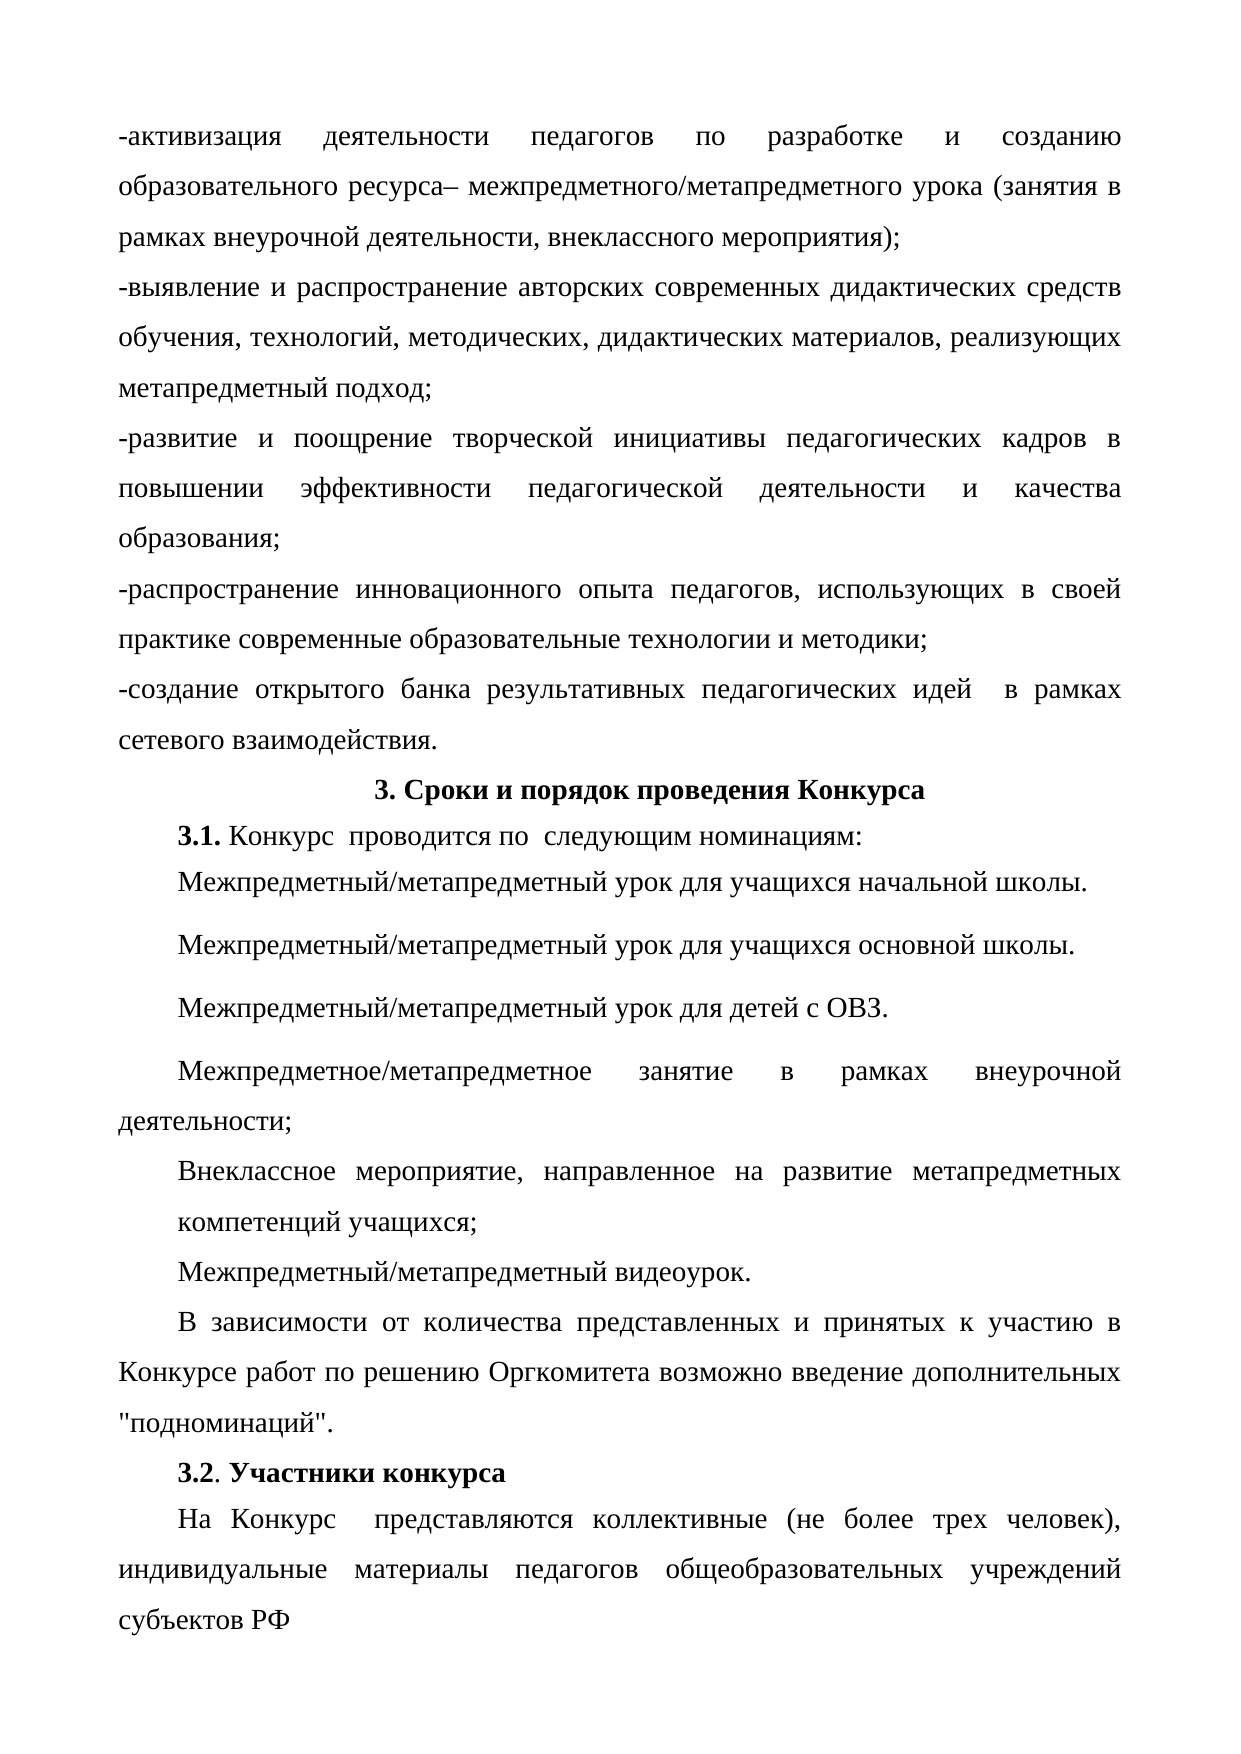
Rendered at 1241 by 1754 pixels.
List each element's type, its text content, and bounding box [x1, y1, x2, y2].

text В зависимости от количества представленных и принятых к участию в Конкурсе работ по решению Оргкомитета возможно введение дополнительных "подноминаций". [118, 1304, 1122, 1438]
text 3.2. Участники конкурса [118, 1455, 1122, 1489]
text -распространение инновационного опыта педагогов, использующих в своей практике современные образовательные технологии и методики; [118, 571, 1122, 655]
text Внеклассное мероприятие, направленное на развитие метапредметных компетенций учащихся; [177, 1153, 1122, 1237]
text Межпредметный/метапредметный урок для учащихся основной школы. [118, 927, 1122, 961]
text Межпредметный/метапредметный урок для учащихся начальной школы. [118, 864, 1122, 898]
text 3. Сроки и порядок проведения Конкурса [118, 772, 1122, 806]
text -выявление и распространение авторских современных дидактических средств обучения, технологий, методических, дидактических материалов, реализующих метапредметный подход; [118, 269, 1122, 403]
text -создание открытого банка результативных педагогических идей в рамках сетевого взаимодействия. [118, 672, 1122, 755]
text -развитие и поощрение творческой инициативы педагогических кадров в повышении эффективности педагогической деятельности и качества образования; [118, 420, 1122, 554]
text 3.1. Конкурс проводится по следующим номинациям: [118, 818, 1122, 852]
text На Конкурс представляются коллективные (не более трех человек), индивидуальные материалы педагогов общеобразовательных учреждений субъектов РФ [118, 1501, 1122, 1635]
text Межпредметное/метапредметное занятие в рамках внеурочной деятельности; [118, 1053, 1122, 1137]
text Межпредметный/метапредметный видеоурок. [118, 1254, 1122, 1287]
text -активизация деятельности педагогов по разработке и созданию образовательного ресурса– межпредметного/метапредметного урока (занятия в рамках внеурочной деятельности, внеклассного мероприятия); [118, 118, 1122, 252]
text Межпредметный/метапредметный урок для детей с ОВЗ. [118, 990, 1122, 1023]
